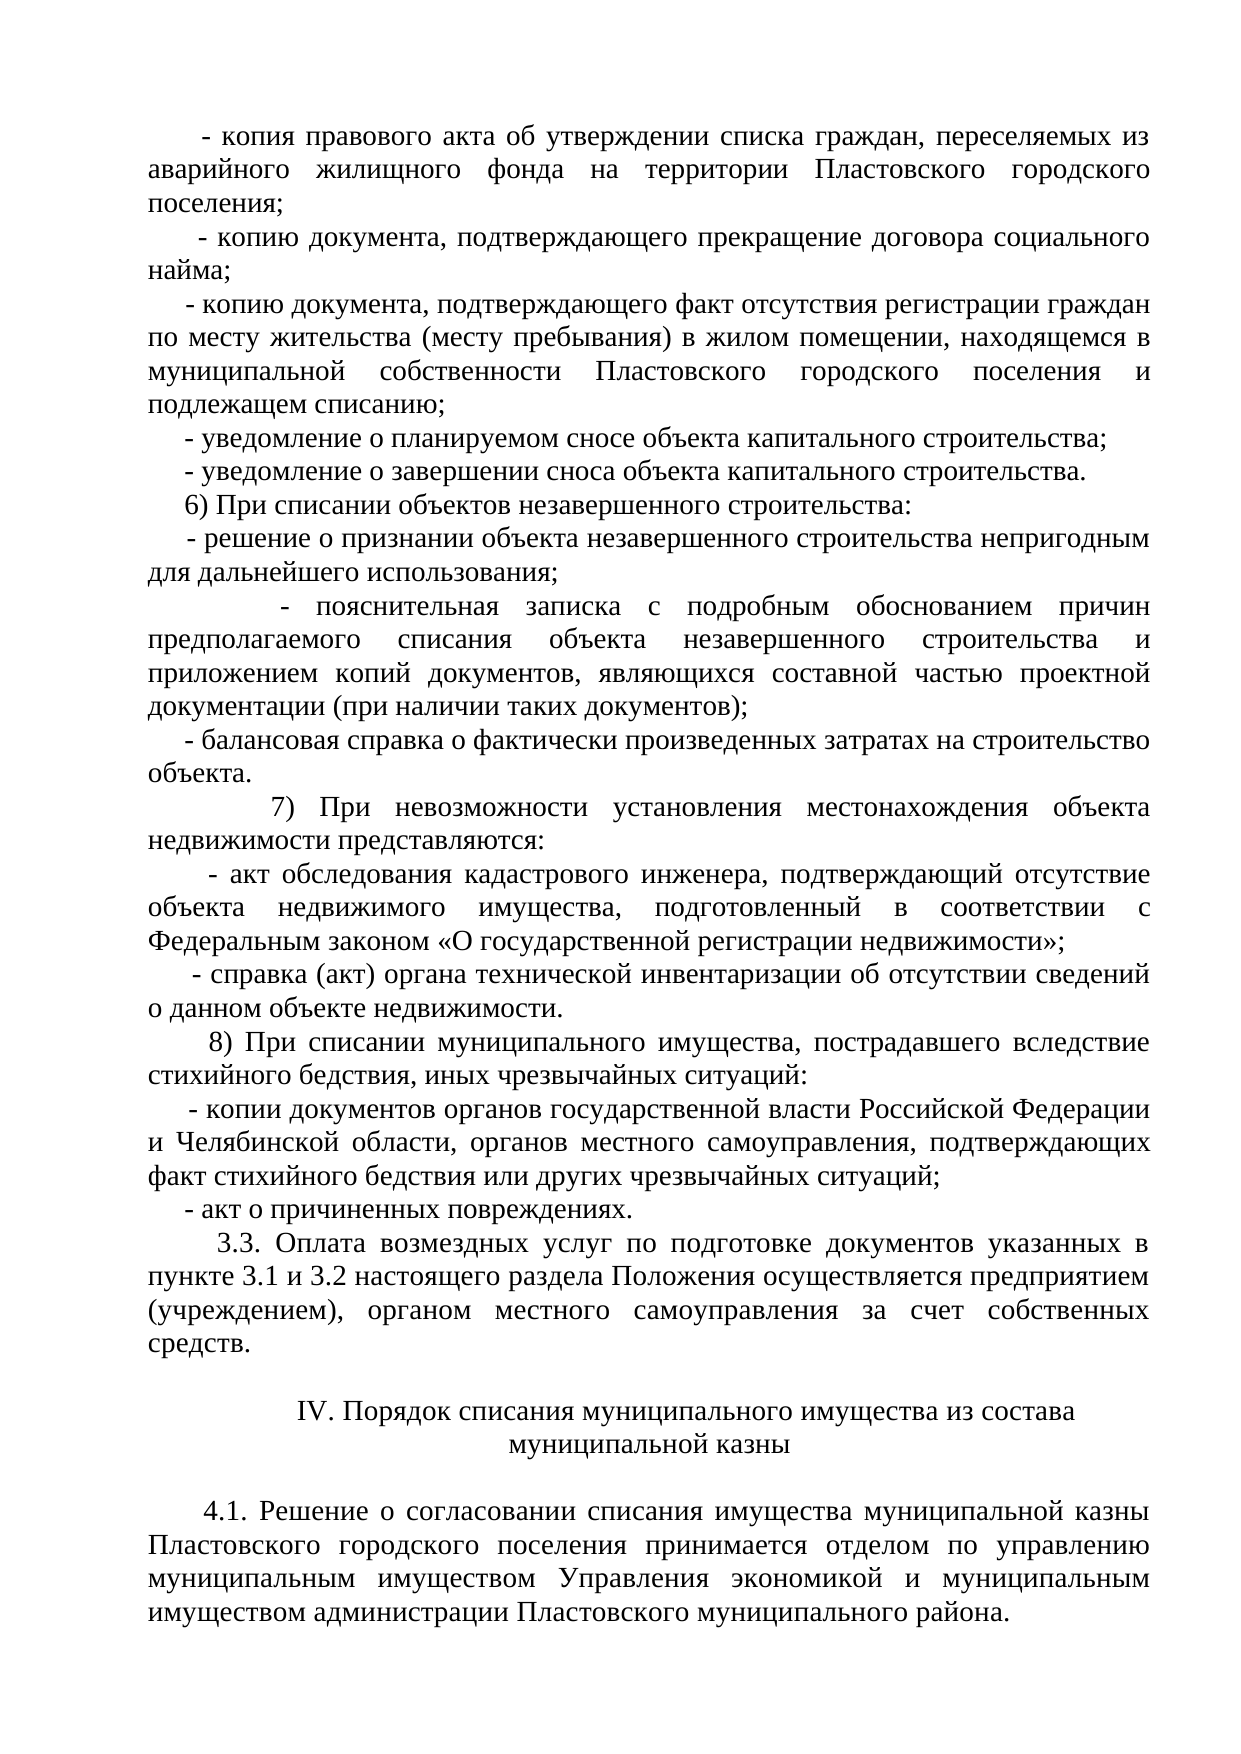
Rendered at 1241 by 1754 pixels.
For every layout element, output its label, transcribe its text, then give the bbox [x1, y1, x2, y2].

text - пояснительная записка с подробным обоснованием причин предполагаемого списания объекта незавершенного строительства и приложением копий документов, являющихся составной частью проектной документации (при наличии таких документов); [148, 588, 1152, 722]
text - уведомление о планируемом сносе объекта капитального строительства; [148, 420, 1152, 453]
text - копию документа, подтверждающего факт отсутствия регистрации граждан по месту жительства (месту пребывания) в жилом помещении, находящемся в муниципальной собственности Пластовского городского поселения и подлежащем списанию; [148, 286, 1152, 420]
text - акт о причиненных повреждениях. [148, 1191, 1152, 1225]
text IV. Порядок списания муниципального имущества из состава муниципальной казны [148, 1393, 1152, 1460]
text - копию документа, подтверждающего прекращение договора социального найма; [148, 219, 1152, 286]
text 7) При невозможности установления местонахождения объекта недвижимости представляются: [148, 789, 1152, 856]
text - акт обследования кадастрового инженера, подтверждающий отсутствие объекта недвижимого имущества, подготовленный в соответствии с Федеральным законом «О государственной регистрации недвижимости»; [148, 856, 1152, 957]
text - решение о признании объекта незавершенного строительства непригодным для дальнейшего использования; [148, 521, 1152, 588]
text 8) При списании муниципального имущества, пострадавшего вследствие стихийного бедствия, иных чрезвычайных ситуаций: [148, 1024, 1152, 1091]
text 3.3. Оплата возмездных услуг по подготовке документов указанных в пункте 3.1 и 3.2 настоящего раздела Положения осуществляется предприятием (учреждением), органом местного самоуправления за счет собственных средств. [148, 1225, 1152, 1359]
text - уведомление о завершении сноса объекта капитального строительства. [148, 453, 1152, 487]
text - копии документов органов государственной власти Российской Федерации и Челябинской области, органов местного самоуправления, подтверждающих факт стихийного бедствия или других чрезвычайных ситуаций; [148, 1091, 1152, 1191]
text - балансовая справка о фактически произведенных затратах на строительство объекта. [148, 722, 1152, 789]
text 6) При списании объектов незавершенного строительства: [148, 487, 1152, 521]
text 4.1. Решение о согласовании списания имущества муниципальной казны Пластовского городского поселения принимается отделом по управлению муниципальным имуществом Управления экономикой и муниципальным имуществом администрации Пластовского муниципального района. [148, 1493, 1152, 1627]
text - копия правового акта об утверждении списка граждан, переселяемых из аварийного жилищного фонда на территории Пластовского городского поселения; [148, 118, 1152, 219]
text - справка (акт) органа технической инвентаризации об отсутствии сведений о данном объекте недвижимости. [148, 957, 1152, 1024]
